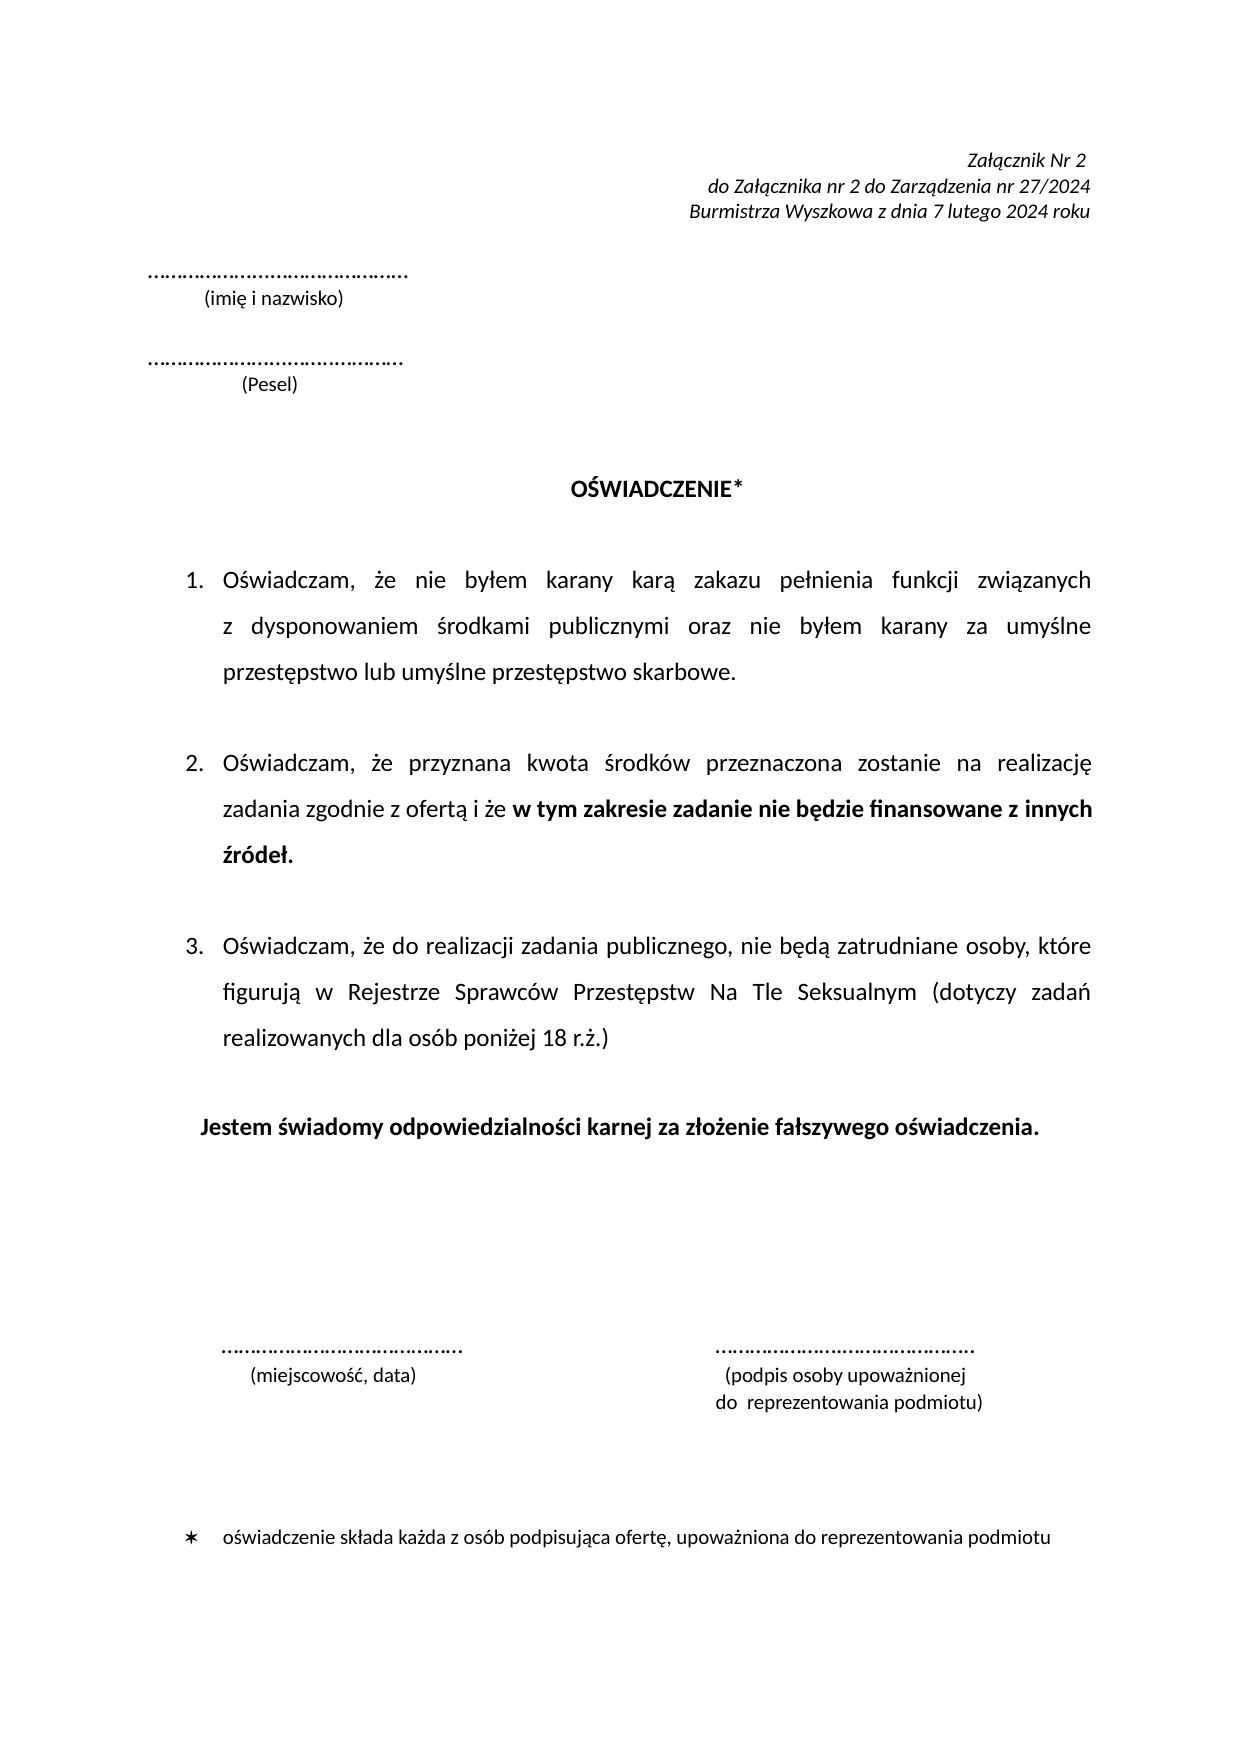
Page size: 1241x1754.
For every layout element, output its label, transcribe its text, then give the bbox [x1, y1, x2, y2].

list Oświadczam, że przyznana kwota środków przeznaczona zostanie na realizację zadania zgodnie z ofertą i że w tym zakresie zadanie nie będzie finansowane z innych źródeł. [185, 747, 1092, 869]
text do reprezentowania podmiotu) [148, 1389, 1092, 1415]
text …………………...……..………… [148, 341, 1092, 371]
list oświadczenie składa każda z osób podpisująca ofertę, upoważniona do reprezentowania podmiotu [185, 1524, 1092, 1550]
text (miejscowość, data) (podpis osoby upoważnionej [148, 1362, 1092, 1387]
text …………………………………… ………………….………………….. [148, 1329, 1092, 1359]
text Jestem świadomy odpowiedzialności karnej za złożenie fałszywego oświadczenia. [148, 1111, 1092, 1141]
list Oświadczam, że do realizacji zadania publicznego, nie będą zatrudniane osoby, które figurują w Rejestrze Sprawców Przestępstw Na Tle Seksualnym (dotyczy zadań realizowanych dla osób poniżej 18 r.ż.) [185, 930, 1092, 1052]
text Załącznik Nr 2 do Załącznika nr 2 do Zarządzenia nr 27/2024 [148, 148, 1092, 198]
text (Pesel) [148, 371, 1092, 427]
list OŚWIADCZENIE* [223, 473, 1092, 504]
text ………………...…………………… [148, 254, 1092, 285]
text (imię i nazwisko) [148, 285, 1092, 310]
text Burmistrza Wyszkowa z dnia 7 lutego 2024 roku [148, 198, 1092, 224]
list Oświadczam, że nie byłem karany karą zakazu pełnienia funkcji związanych z dysponowaniem środkami publicznymi oraz nie byłem karany za umyślne przestępstwo lub umyślne przestępstwo skarbowe. [185, 564, 1092, 687]
